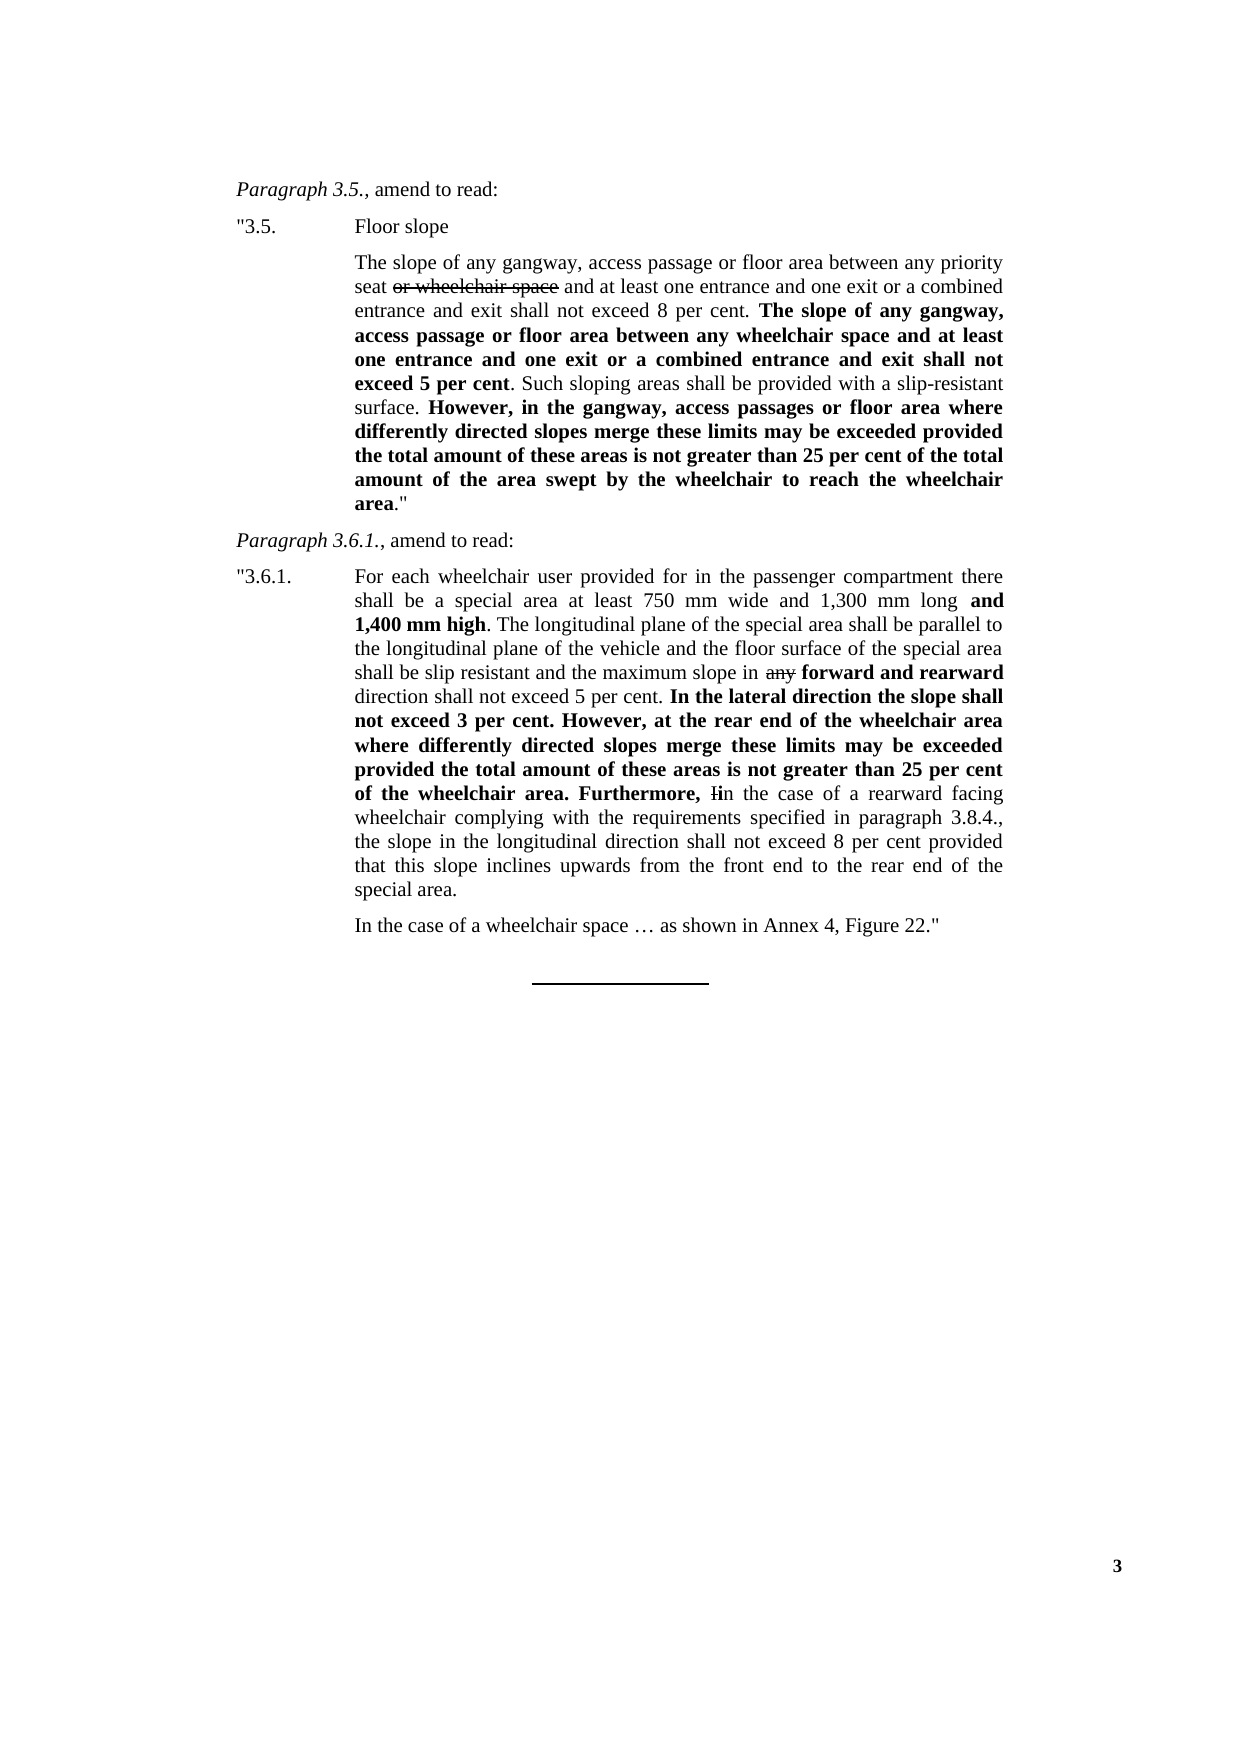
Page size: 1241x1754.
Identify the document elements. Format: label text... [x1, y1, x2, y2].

text In the case of a wheelchair space … as shown in Annex 4, Figure 22." [236, 913, 1004, 937]
text Paragraph 3.6.1., amend to read: [236, 527, 1004, 552]
text Paragraph 3.5., amend to read: [236, 177, 1004, 201]
text "3.6.1. For each wheelchair user provided for in the passenger compartment there shall be a special area at least 750 mm wide and 1,300 mm long and 1,400 mm high. The longitudinal plane of the special area shall be parallel to the longitudinal plane of the vehicle and the floor surface of the special area shall be slip resistant and the maximum slope in any forward and rearward direction shall not exceed 5 per cent. In the lateral direction the slope shall not exceed 3 per cent. However, at the rear end of the wheelchair area where differently directed slopes merge these limits may be exceeded provided the total amount of these areas is not greater than 25 per cent of the wheelchair area. Furthermore, Iin the case of a rearward facing wheelchair complying with the requirements specified in paragraph 3.8.4., the slope in the longitudinal direction shall not exceed 8 per cent provided that this slope inclines upwards from the front end to the rear end of the special area. [236, 564, 1004, 901]
text "3.5. Floor slope [236, 214, 1004, 238]
text The slope of any gangway, access passage or floor area between any priority seat or wheelchair space and at least one entrance and one exit or a combined entrance and exit shall not exceed 8 per cent. The slope of any gangway, access passage or floor area between any wheelchair space and at least one entrance and one exit or a combined entrance and exit shall not exceed 5 per cent. Such sloping areas shall be provided with a slip-resistant surface. However, in the gangway, access passages or floor area where differently directed slopes merge these limits may be exceeded provided the total amount of these areas is not greater than 25 per cent of the total amount of the area swept by the wheelchair to reach the wheelchair area." [236, 250, 1004, 515]
